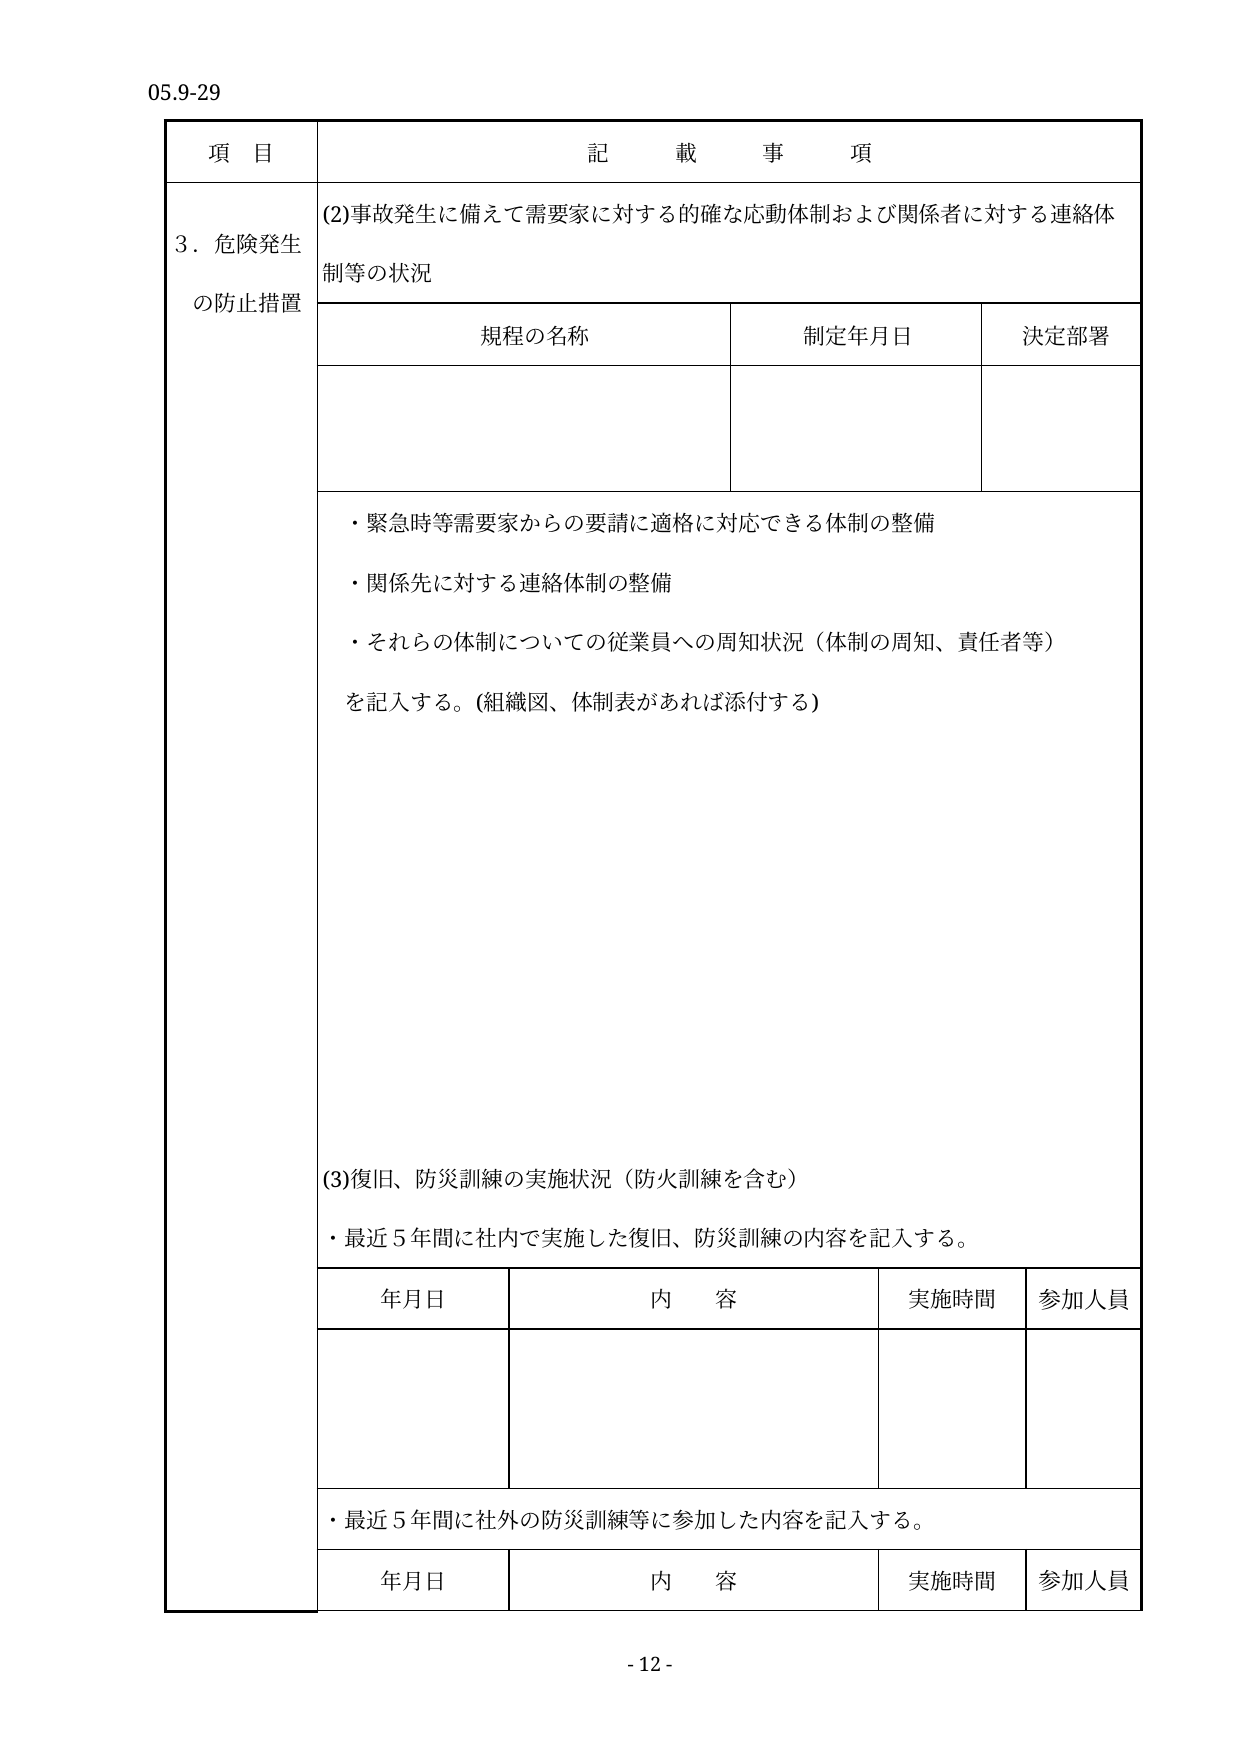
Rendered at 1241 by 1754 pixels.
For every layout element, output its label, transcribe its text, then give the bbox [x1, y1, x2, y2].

table_cell ３．危険発生の防止措置 [167, 183, 317, 1609]
table_cell ・最近５年間に社外の防災訓練等に参加した内容を記入する。 [318, 1489, 1140, 1549]
table_cell [982, 366, 1140, 491]
table_cell 実施時間 [879, 1550, 1025, 1609]
table_cell [318, 366, 730, 491]
table_header 項 目 [167, 122, 317, 181]
table_cell [318, 1330, 508, 1488]
table_cell 参加人員 [1027, 1269, 1140, 1328]
table_cell [510, 1330, 878, 1488]
table_cell [731, 366, 981, 491]
table_cell [879, 1330, 1025, 1488]
table_cell 実施時間 [879, 1269, 1025, 1328]
table_cell 規程の名称 [318, 304, 730, 365]
table_cell 内 容 [510, 1269, 878, 1328]
table_cell (2)事故発生に備えて需要家に対する的確な応動体制および関係者に対する連絡体制等の状況 [318, 183, 1140, 302]
table_cell 制定年月日 [731, 304, 981, 365]
table_cell ・緊急時等需要家からの要請に適格に対応できる体制の整備 ・関係先に対する連絡体制の整備 ・それらの体制についての従業員への周知状況（体制の周知、責任者等） を記入する。(組織図、体制表があれば添付する) (3)復旧、防災訓練の実施状況（防火訓練を含む） ・最近５年間に社内で実施した復旧、防災訓練の内容を記入する。 [318, 492, 1140, 1267]
table_cell 年月日 [318, 1550, 508, 1609]
table_header 記 載 事 項 [318, 122, 1140, 181]
table_cell 決定部署 [982, 304, 1140, 365]
table_cell 年月日 [318, 1269, 508, 1328]
table_cell [1027, 1330, 1140, 1488]
table_cell 内 容 [510, 1550, 878, 1609]
table_cell 参加人員 [1027, 1550, 1140, 1609]
